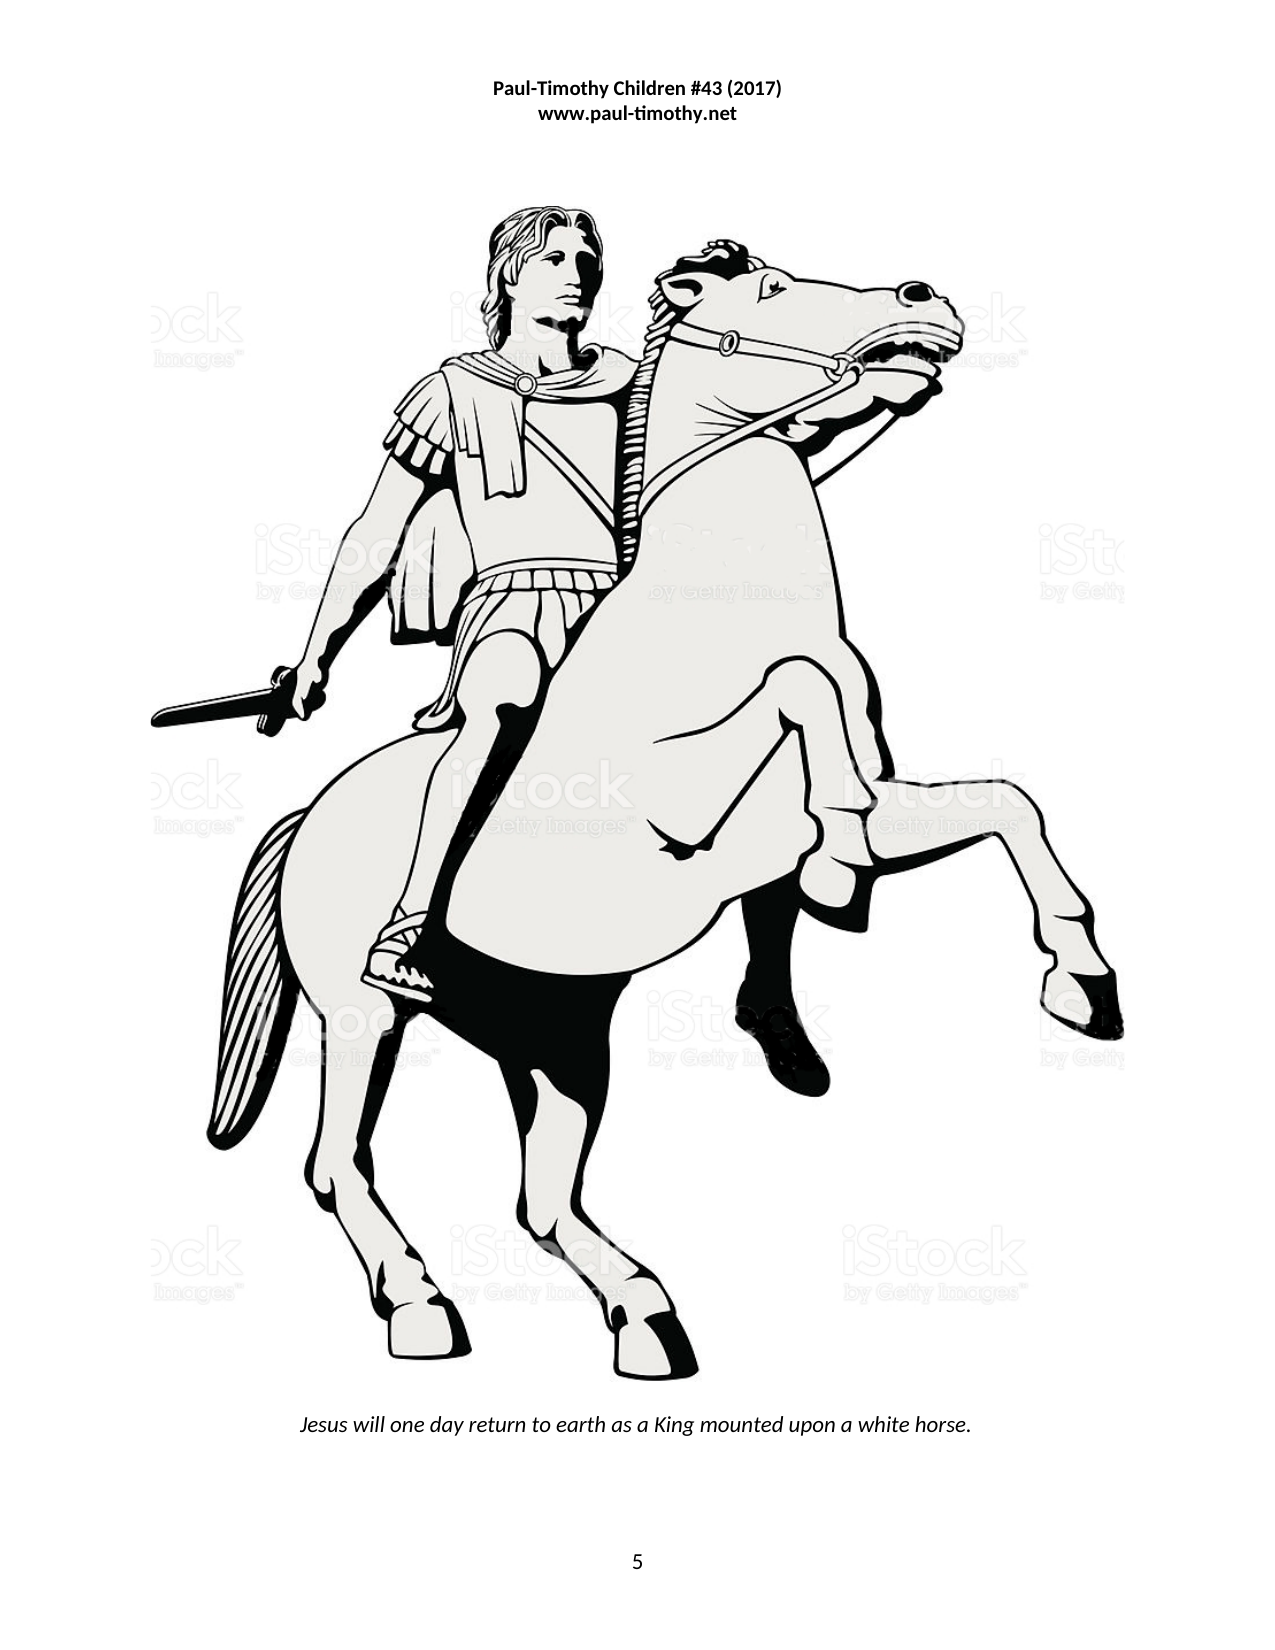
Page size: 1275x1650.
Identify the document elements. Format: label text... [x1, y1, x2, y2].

picture [150, 206, 1125, 1382]
text Jesus will one day return to earth as a King mounted upon a white horse. [150, 1382, 1125, 1438]
